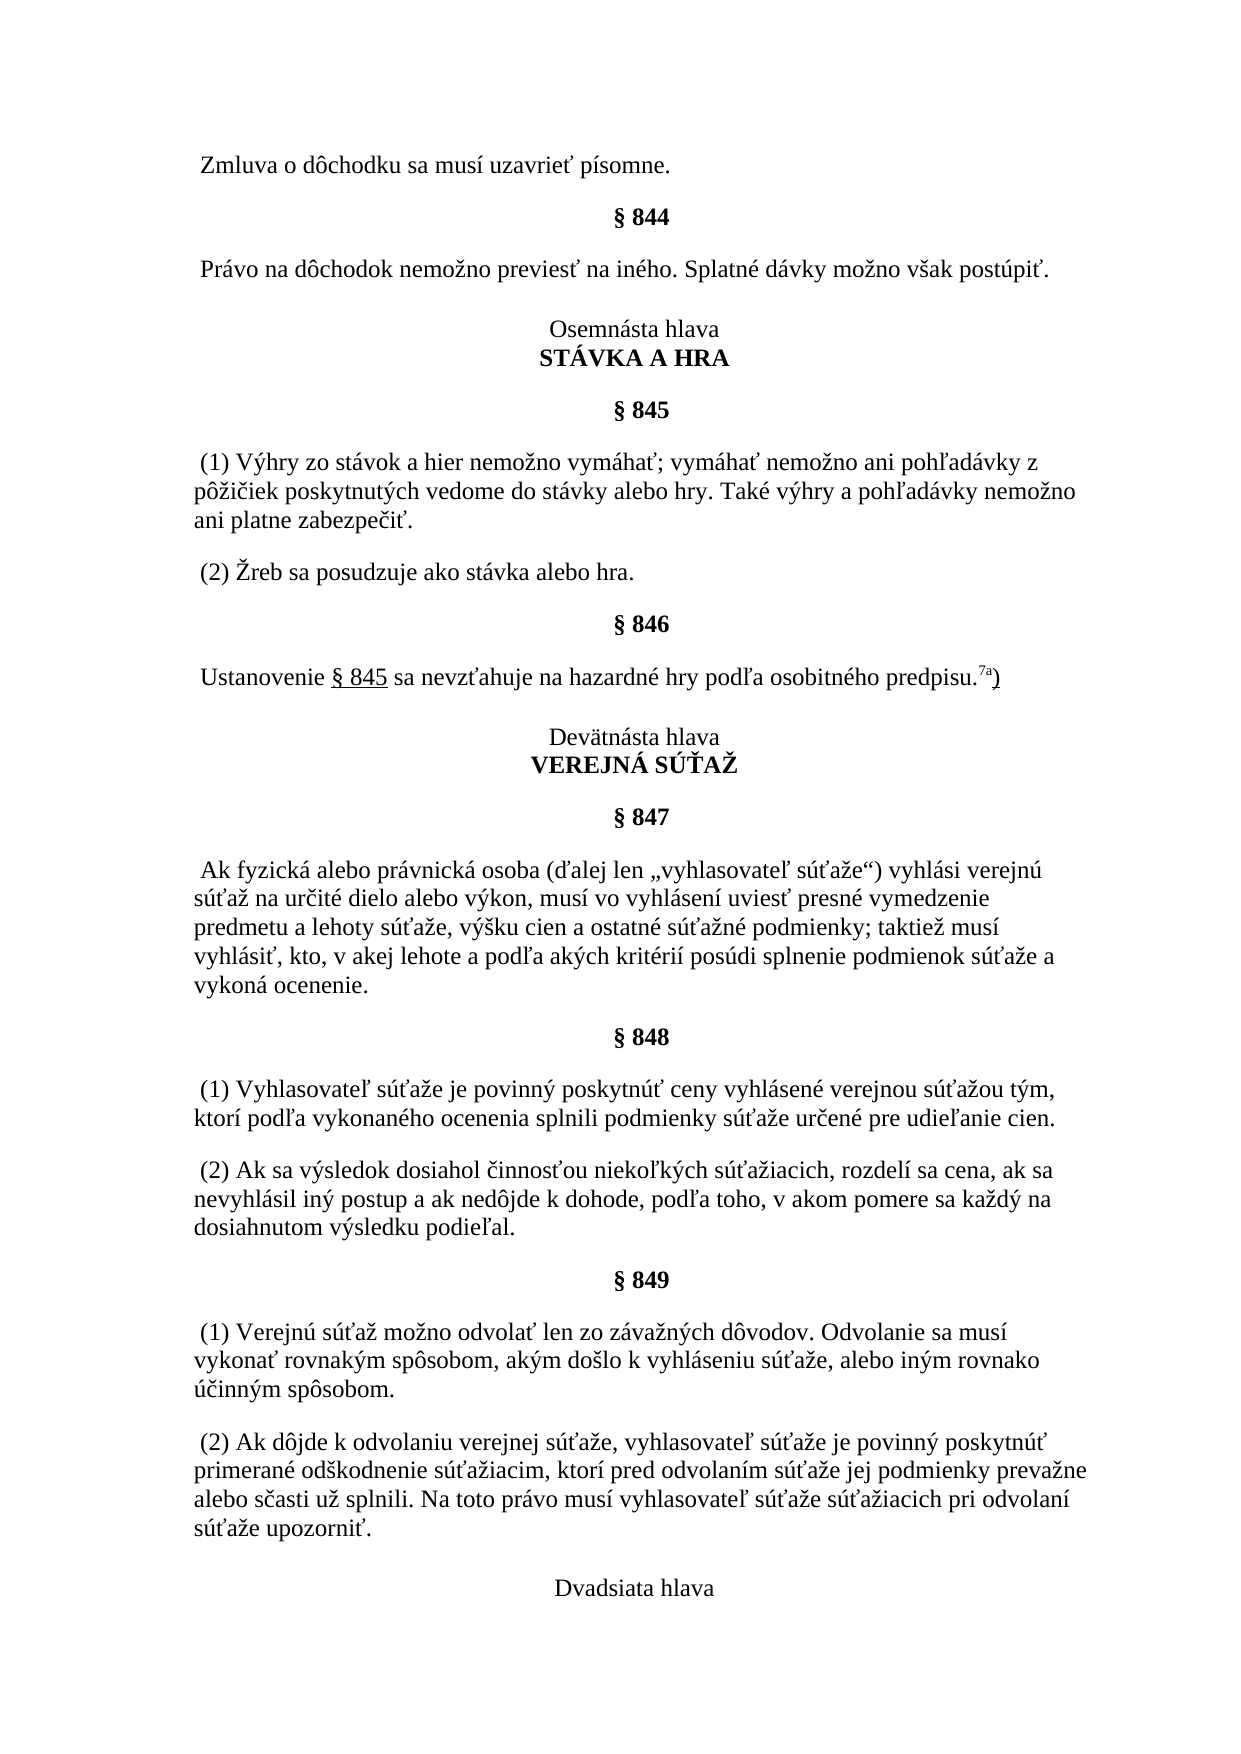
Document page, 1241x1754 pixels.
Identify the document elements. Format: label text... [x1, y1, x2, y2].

text (1) Výhry zo stávok a hier nemožno vymáhať; vymáhať nemožno ani pohľadávky z pôžičiek poskytnutých vedome do stávky alebo hry. Také výhry a pohľadávky nemožno ani platne zabezpečiť. [194, 447, 1090, 534]
text Právo na dôchodok nemožno previesť na iného. Splatné dávky možno však postúpiť. [194, 254, 1090, 283]
text (1) Vyhlasovateľ súťaže je povinný poskytnúť ceny vyhlásené verejnou súťažou tým, ktorí podľa vykonaného ocenenia splnili podmienky súťaže určené pre udieľanie cien. [194, 1074, 1090, 1132]
text Ustanovenie § 845 sa nevzťahuje na hazardné hry podľa osobitného predpisu.7a) [194, 662, 1090, 690]
text (2) Ak sa výsledok dosiahol činnosťou niekoľkých súťažiacich, rozdelí sa cena, ak sa nevyhlásil iný postup a ak nedôjde k dohode, podľa toho, v akom pomere sa každý na dosiahnutom výsledku podieľal. [194, 1155, 1090, 1241]
text (1) Verejnú súťaž možno odvolať len zo závažných dôvodov. Odvolanie sa musí vykonať rovnakým spôsobom, akým došlo k vyhláseniu súťaže, alebo iným rovnako účinným spôsobom. [194, 1317, 1090, 1403]
text (2) Ak dôjde k odvolaniu verejnej súťaže, vyhlasovateľ súťaže je povinný poskytnúť primerané odškodnenie súťažiacim, ktorí pred odvolaním súťaže jej podmienky prevažne alebo sčasti už splnili. Na toto právo musí vyhlasovateľ súťaže súťažiacich pri odvolaní súťaže upozorniť. [194, 1427, 1090, 1542]
text § 849 [186, 1265, 1090, 1293]
text Zmluva o dôchodku sa musí uzavrieť písomne. [194, 150, 1090, 179]
text § 846 [186, 609, 1090, 638]
text (2) Žreb sa posudzuje ako stávka alebo hra. [194, 557, 1090, 586]
text Ak fyzická alebo právnická osoba (ďalej len „vyhlasovateľ súťaže“) vyhlási verejnú súťaž na určité dielo alebo výkon, musí vo vyhlásení uviesť presné vymedzenie predmetu a lehoty súťaže, výšku cien a ostatné súťažné podmienky; taktiež musí vyhlásiť, kto, v akej lehote a podľa akých kritérií posúdi splnenie podmienok súťaže a vykoná ocenenie. [194, 855, 1090, 998]
text § 847 [186, 802, 1090, 831]
text Osemnásta hlava [178, 314, 1090, 343]
text § 844 [186, 202, 1090, 231]
text § 845 [186, 395, 1090, 424]
text Dvadsiata hlava [178, 1573, 1090, 1602]
text VEREJNÁ SÚŤAŽ [178, 750, 1090, 779]
text Devätnásta hlava [178, 722, 1090, 750]
text STÁVKA A HRA [178, 343, 1090, 372]
text § 848 [186, 1022, 1090, 1051]
